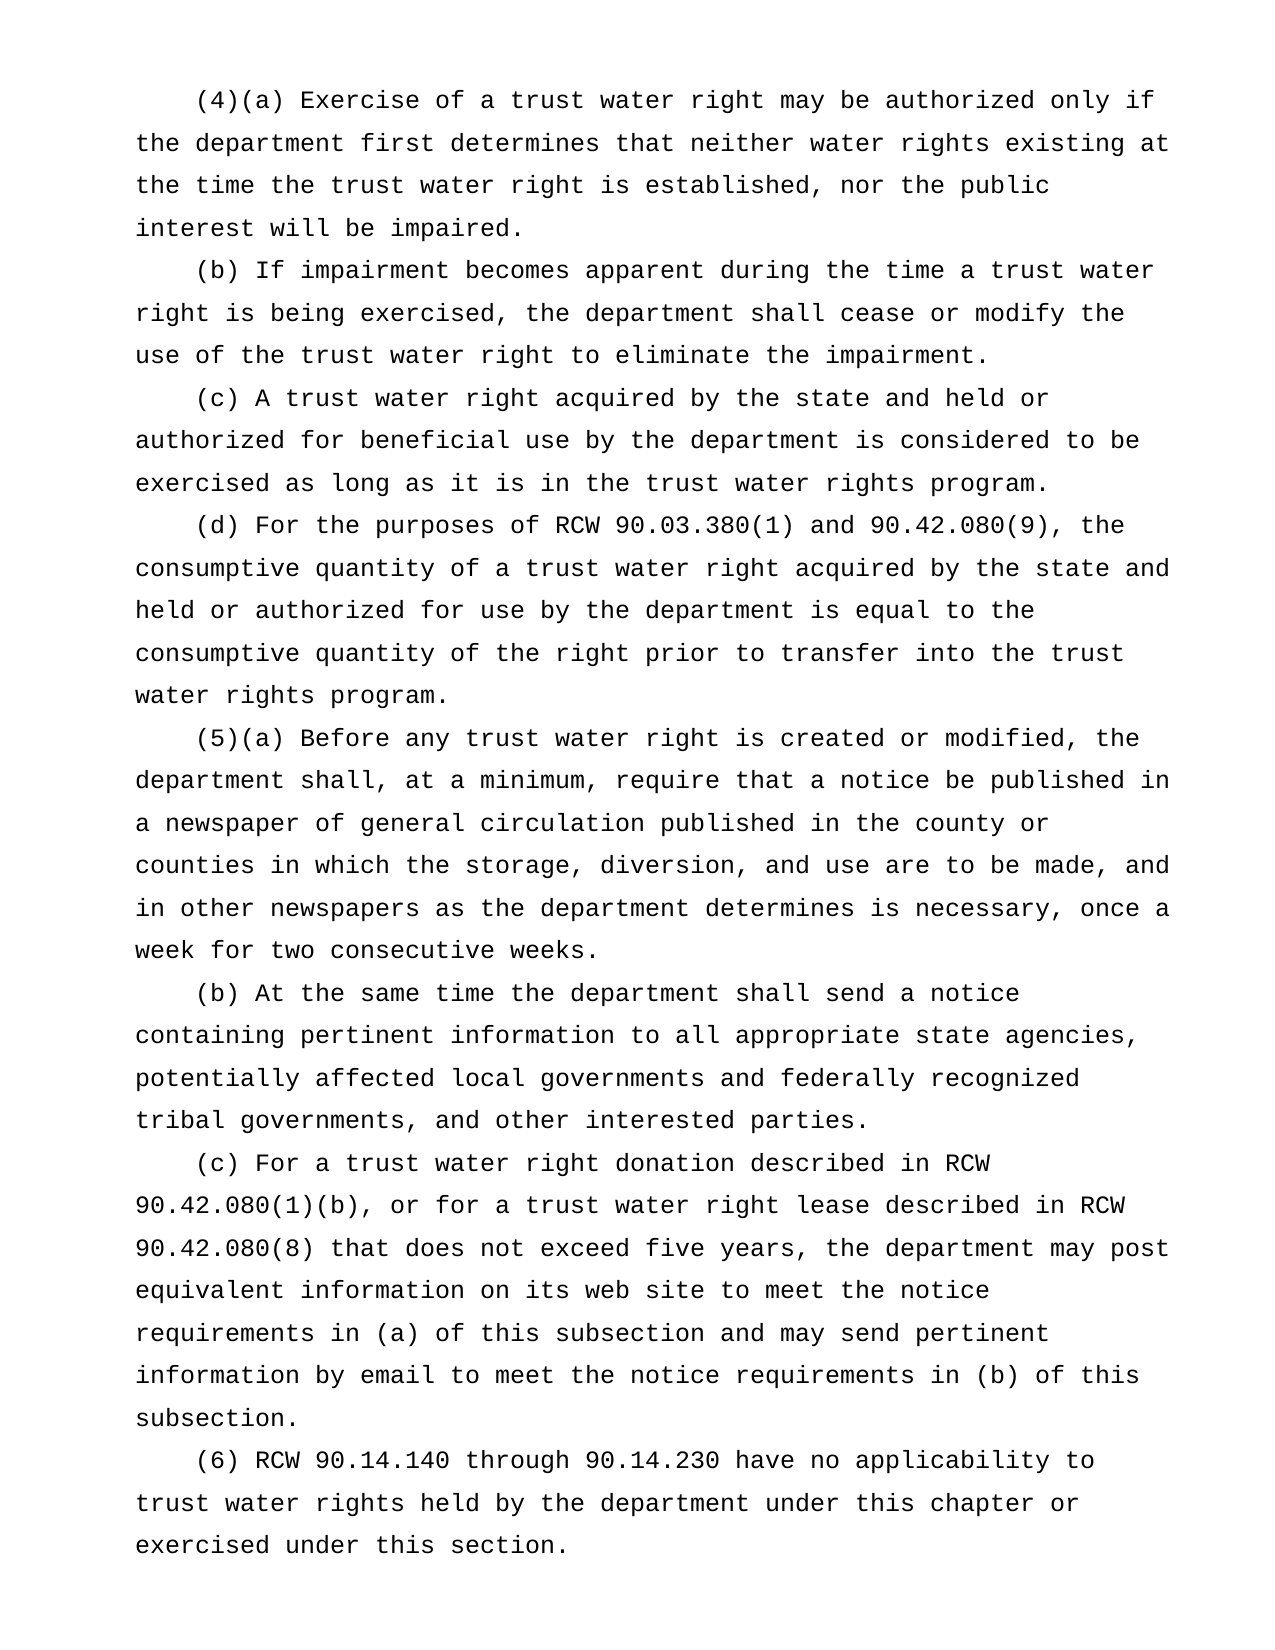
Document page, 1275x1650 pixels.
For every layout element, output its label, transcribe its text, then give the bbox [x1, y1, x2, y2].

text (c) For a trust water right donation described in RCW 90.42.080(1)(b), or for a trust water right lease described in RCW 90.42.080(8) that does not exceed five years, the department may post equivalent information on its web site to meet the notice requirements in (a) of this subsection and may send pertinent information by email to meet the notice requirements in (b) of this subsection. [135, 1137, 1170, 1435]
text (5)(a) Before any trust water right is created or modified, the department shall, at a minimum, require that a notice be published in a newspaper of general circulation published in the county or counties in which the storage, diversion, and use are to be made, and in other newspapers as the department determines is necessary, once a week for two consecutive weeks. [135, 712, 1170, 967]
text (4)(a) Exercise of a trust water right may be authorized only if the department first determines that neither water rights existing at the time the trust water right is established, nor the public interest will be impaired. [135, 75, 1170, 245]
text (d) For the purposes of RCW 90.03.380(1) and 90.42.080(9), the consumptive quantity of a trust water right acquired by the state and held or authorized for use by the department is equal to the consumptive quantity of the right prior to transfer into the trust water rights program. [135, 500, 1170, 712]
text (b) At the same time the department shall send a notice containing pertinent information to all appropriate state agencies, potentially affected local governments and federally recognized tribal governments, and other interested parties. [135, 967, 1170, 1137]
text (6) RCW 90.14.140 through 90.14.230 have no applicability to trust water rights held by the department under this chapter or exercised under this section. [135, 1435, 1170, 1562]
text (c) A trust water right acquired by the state and held or authorized for beneficial use by the department is considered to be exercised as long as it is in the trust water rights program. [135, 372, 1170, 500]
text (b) If impairment becomes apparent during the time a trust water right is being exercised, the department shall cease or modify the use of the trust water right to eliminate the impairment. [135, 245, 1170, 372]
